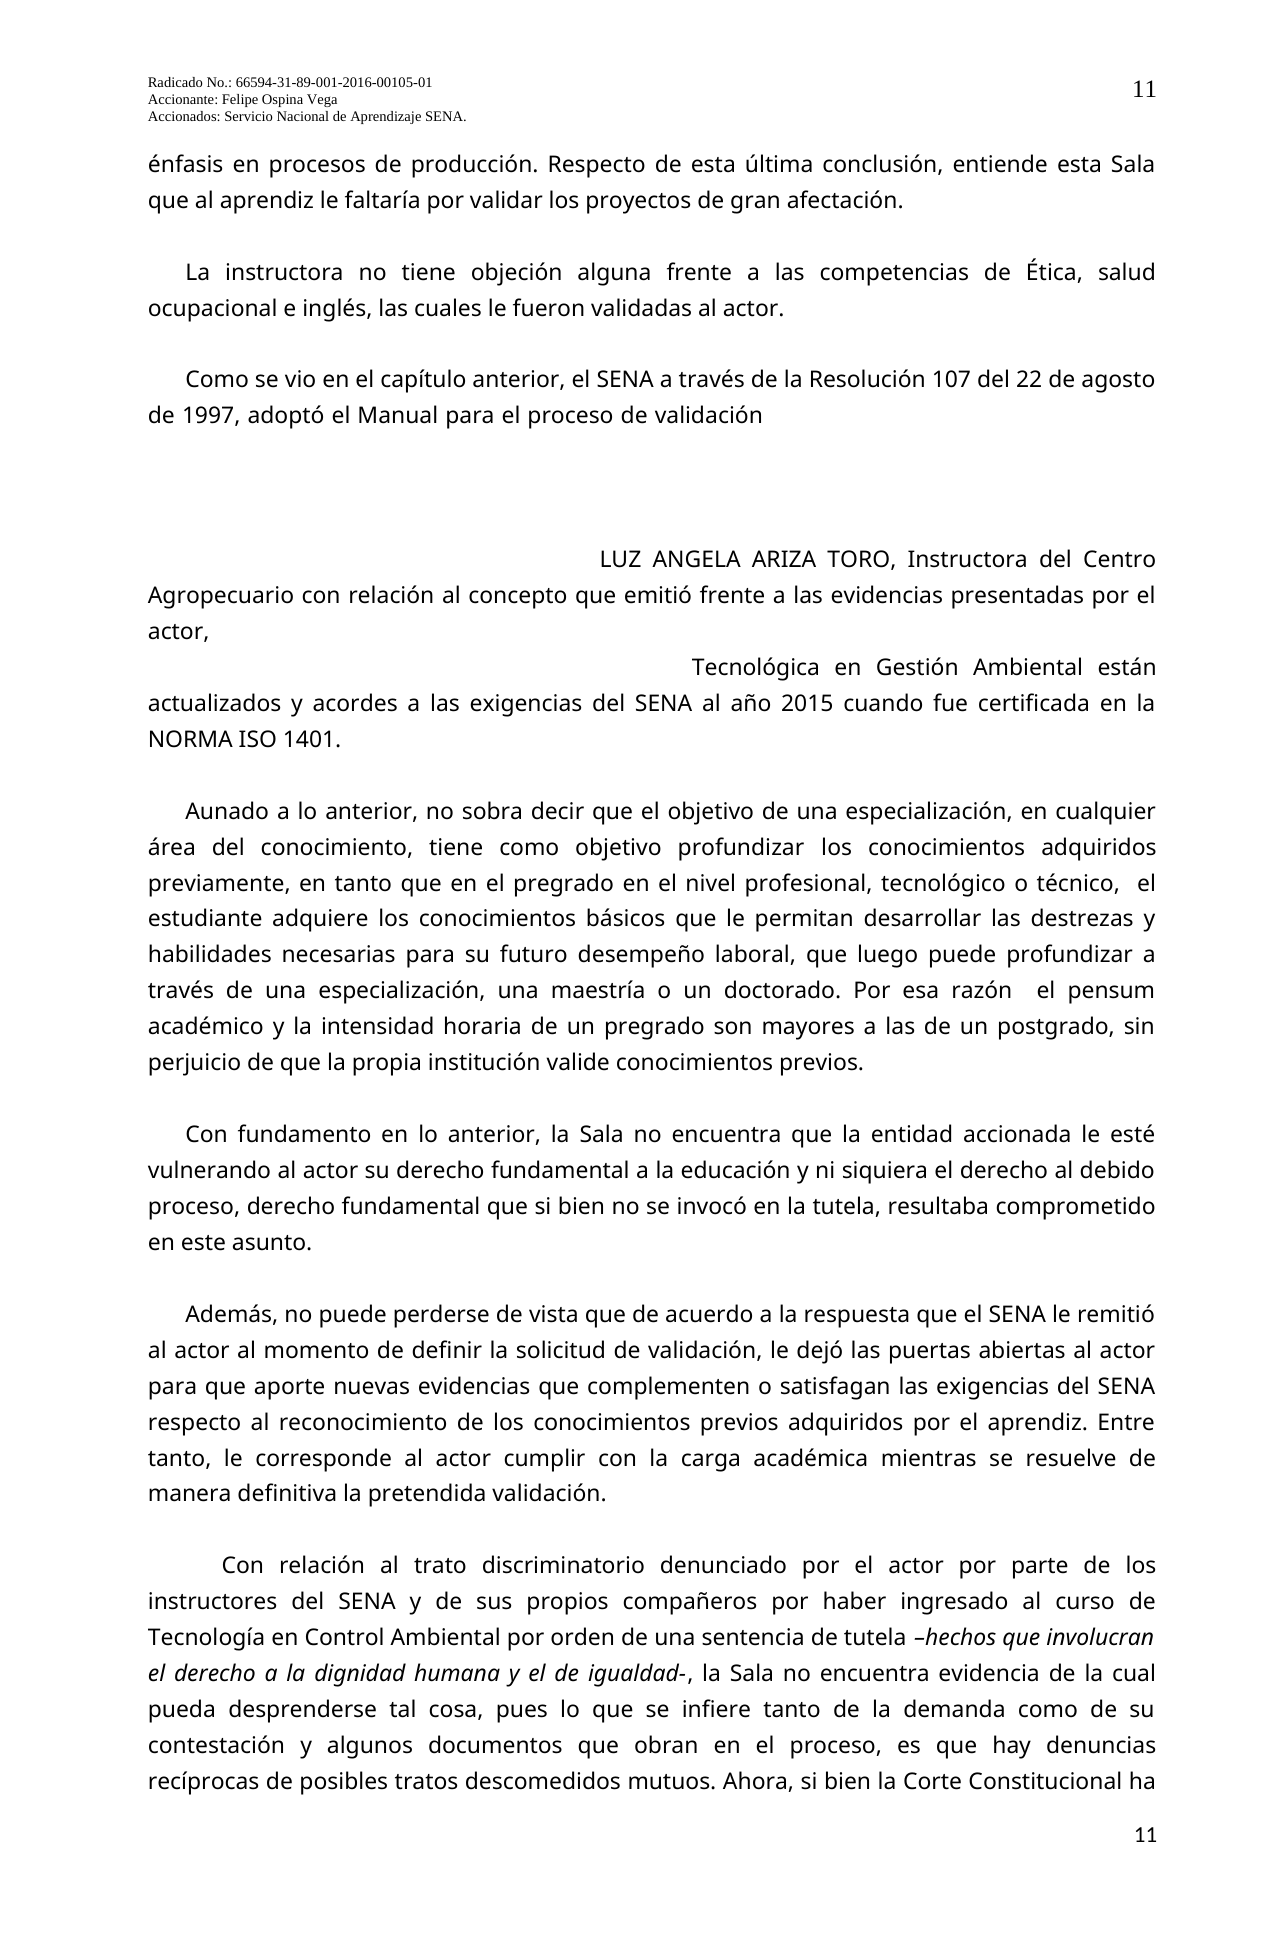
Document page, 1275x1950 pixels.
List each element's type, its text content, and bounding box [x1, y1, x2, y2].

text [148, 1549, 1157, 1796]
text Además, no puede perderse de vista que de acuerdo a la respuesta que el SENA le remitió al actor al momento de definir la solicitud de validación, le dejó las puertas abiertas al actor para que aporte nuevas evidencias que complementen o satisfagan las exigencias del SENA respecto al reconocimiento de los conocimientos previos adquiridos por el aprendiz. Entre tanto, le corresponde al actor cumplir con la carga académica mientras se resuelve de manera definitiva la pretendida validación. [148, 1298, 1157, 1509]
text Con fundamento en lo anterior, la Sala no encuentra que la entidad accionada le esté vulnerando al actor su derecho fundamental a la educación y ni siquiera el derecho al debido proceso, derecho fundamental que si bien no se invocó en la tutela, resultaba comprometido en este asunto. [148, 1118, 1157, 1257]
text La instructora no tiene objeción alguna frente a las competencias de Ética, salud ocupacional e inglés, las cuales le fueron validadas al actor. [148, 256, 1157, 323]
text De cara al papel desempeñado por LUZ ANGELA ARIZA TORO, Instructora del Centro Agropecuario con relación al concepto que emitió frente a las evidencias presentadas por el actor, la Sala encuentra que las razones que esgrime no son caprichosas ni arbitrarias, amén de que en el año 2012 en la Especialización Tecnológica en Gestión Ambiental están actualizados y acordes a las exigencias del SENA al año 2015 cuando fue certificada en la NORMA ISO 1401. [148, 543, 1157, 754]
text Aunado a lo anterior, no sobra decir que el objetivo de una especialización, en cualquier área del conocimiento, tiene como objetivo profundizar los conocimientos adquiridos previamente, en tanto que en el pregrado en el nivel profesional, tecnológico o técnico, el estudiante adquiere los conocimientos básicos que le permitan desarrollar las destrezas y habilidades necesarias para su futuro desempeño laboral, que luego puede profundizar a través de una especialización, una maestría o un doctorado. Por esa razón el pensum académico y la intensidad horaria de un pregrado son mayores a las de un postgrado, sin perjuicio de que la propia institución valide conocimientos previos. [148, 794, 1157, 1077]
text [148, 148, 1157, 215]
text Como se vio en el capítulo anterior, el SENA a través de la Resolución 107 del 22 de agosto de 1997, adoptó el Manual para el proceso de validación de los conocimientos, habilidades y destrezas previas, Manual que se encuentra disponible en la página web de la entidad en el que se establece [148, 363, 1157, 502]
